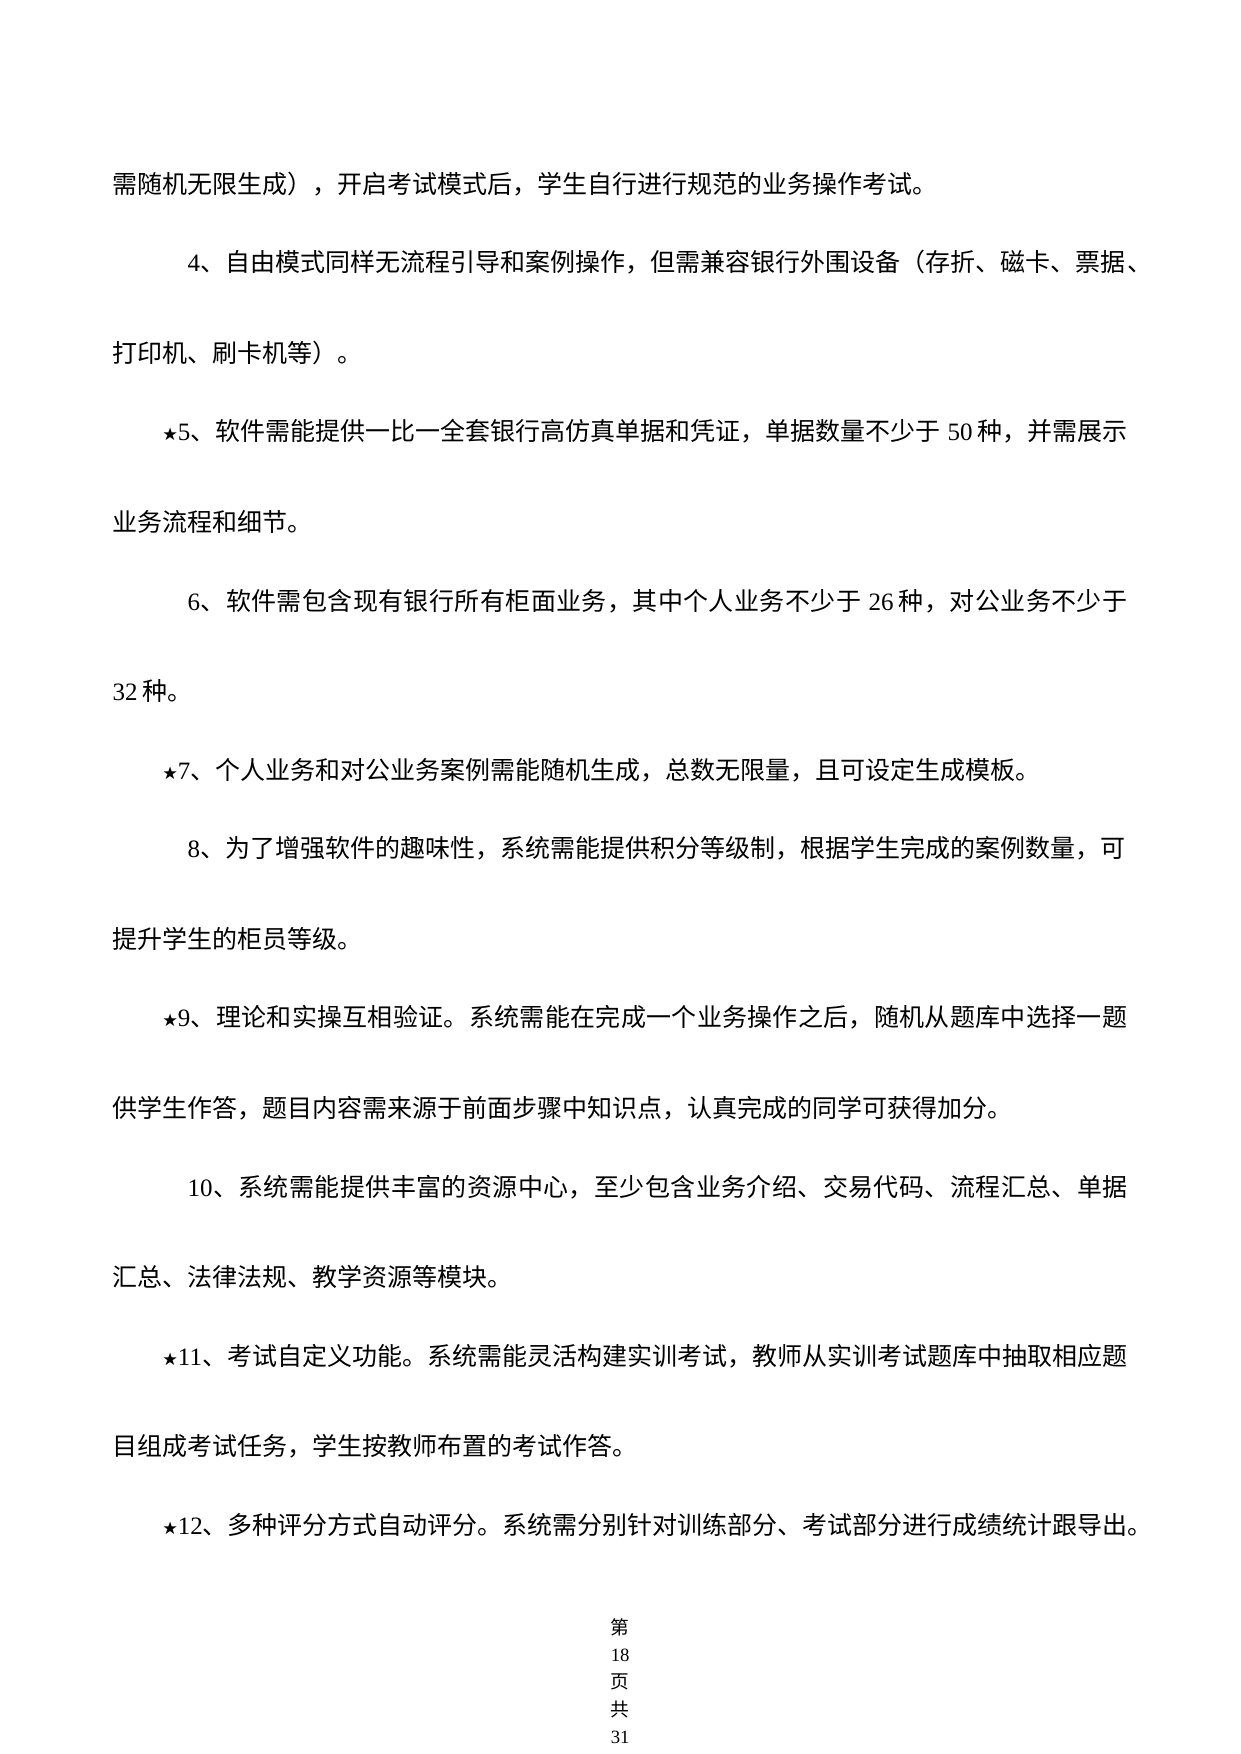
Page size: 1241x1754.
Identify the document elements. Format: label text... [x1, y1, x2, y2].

text ★9、理论和实操互相验证。系统需能在完成一个业务操作之后，随机从题库中选择一题供学生作答，题目内容需来源于前面步骤中知识点，认真完成的同学可获得加分。 [112, 986, 1128, 1137]
text ★7、个人业务和对公业务案例需能随机生成，总数无限量，且可设定生成模板。 [112, 738, 1128, 798]
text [112, 1493, 1128, 1554]
text 6、软件需包含现有银行所有柜面业务，其中个人业务不少于26种，对公业务不少于32种。 [112, 569, 1128, 720]
text ★11、考试自定义功能。系统需能灵活构建实训考试，教师从实训考试题库中抽取相应题目组成考试任务，学生按教师布置的考试作答。 [112, 1324, 1128, 1475]
text 8、为了增强软件的趣味性，系统需能提供积分等级制，根据学生完成的案例数量，可提升学生的柜员等级。 [112, 817, 1128, 968]
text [112, 152, 1128, 212]
text 4、自由模式同样无流程引导和案例操作，但需兼容银行外围设备（存折、磁卡、票据、打印机、刷卡机等）。 [112, 231, 1128, 382]
text ★5、软件需能提供一比一全套银行高仿真单据和凭证，单据数量不少于50种，并需展示业务流程和细节。 [112, 400, 1128, 551]
text 10、系统需能提供丰富的资源中心，至少包含业务介绍、交易代码、流程汇总、单据汇总、法律法规、教学资源等模块。 [112, 1155, 1128, 1306]
